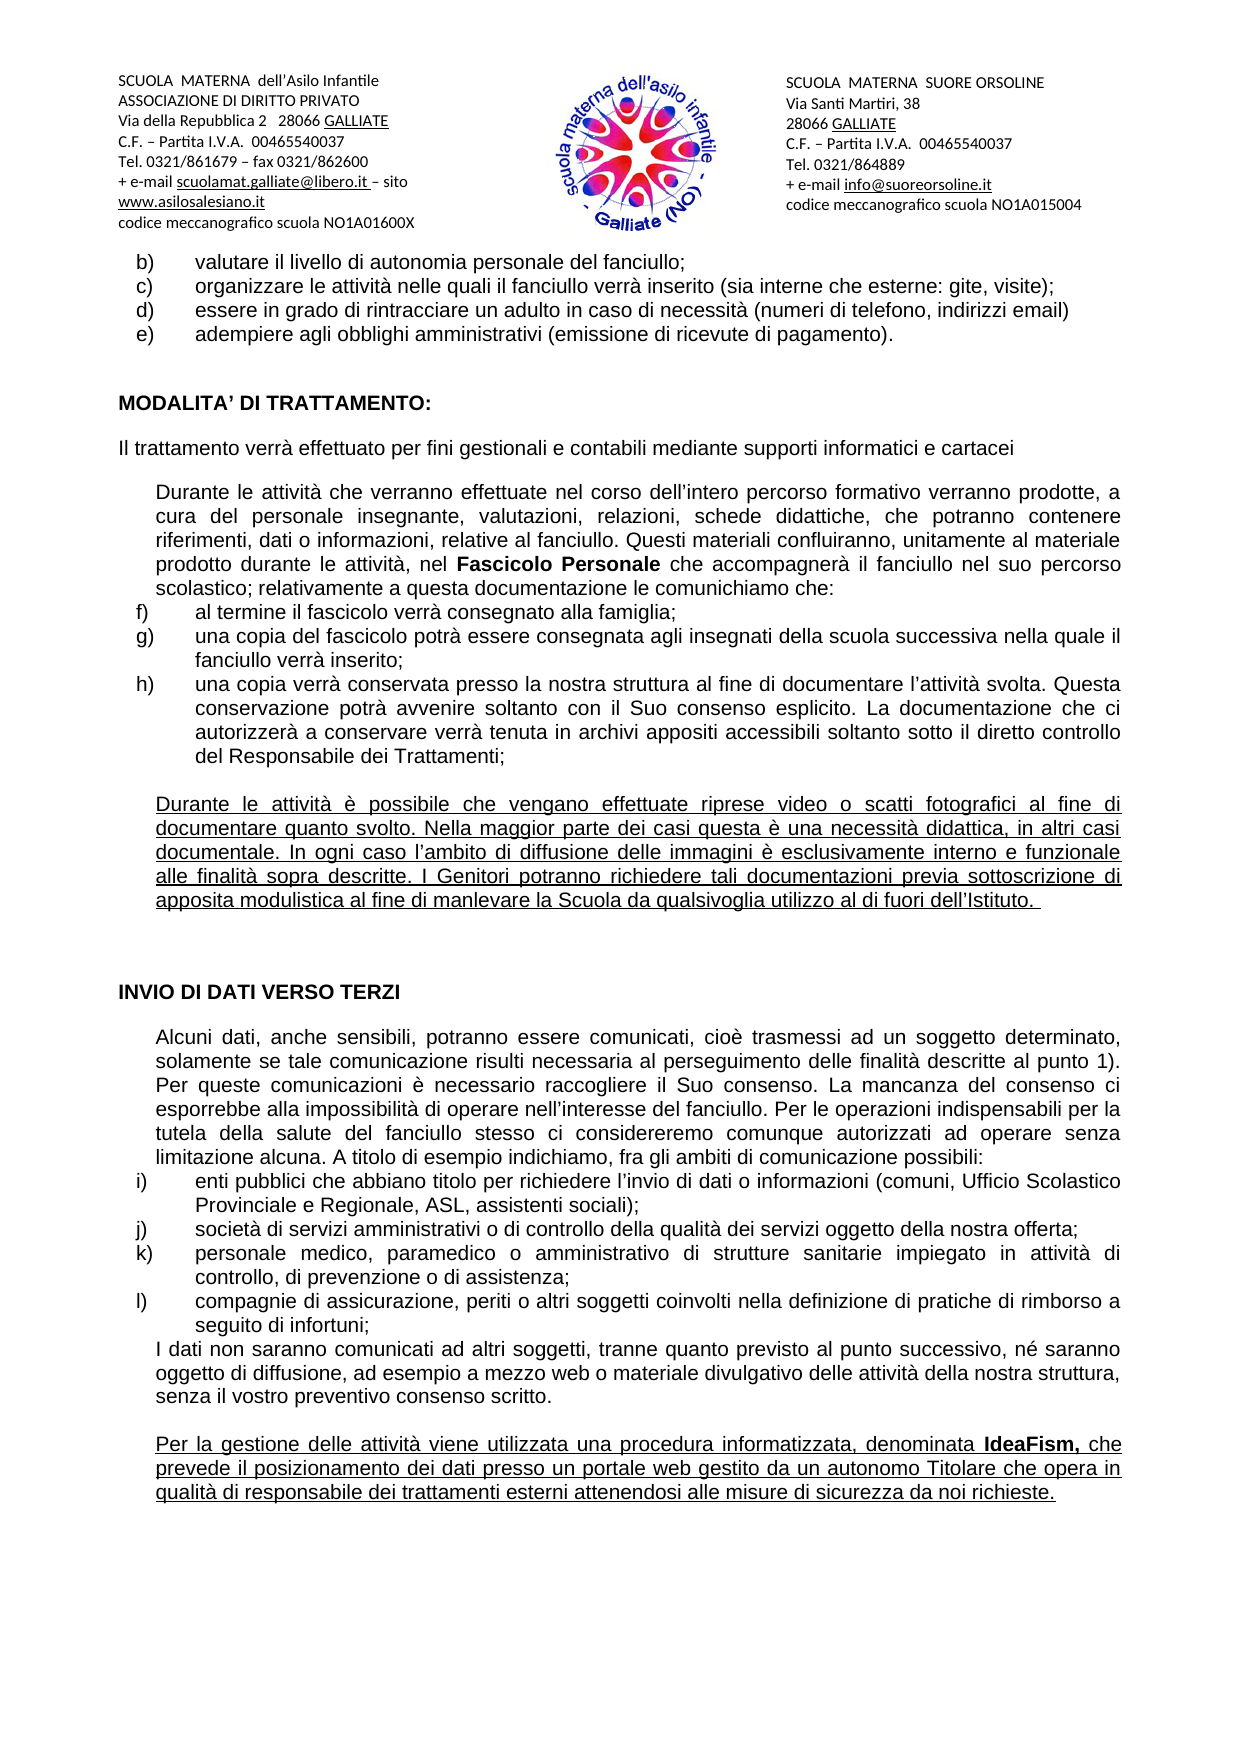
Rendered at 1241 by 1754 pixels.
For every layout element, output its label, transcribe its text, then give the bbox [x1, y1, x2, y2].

list una copia verrà conservata presso la nostra struttura al fine di documentare l’attività svolta. Questa conservazione potrà avvenire soltanto con il Suo consenso esplicito. La documentazione che ci autorizzerà a conservare verrà tenuta in archivi appositi accessibili soltanto sotto il diretto controllo del Responsabile dei Trattamenti; [136, 672, 1122, 768]
text Durante le attività è possibile che vengano effettuate riprese video o scatti fotografici al fine di documentare quanto svolto. Nella maggior parte dei casi questa è una necessità didattica, in altri casi documentale. In ogni caso l’ambito di diffusione delle immagini è esclusivamente interno e funzionale alle finalità sopra descritte. I Genitori potranno richiedere tali documentazioni previa sottoscrizione di apposita modulistica al fine di manlevare la Scuola da qualsivoglia utilizzo al di fuori dell’Istituto. [155, 814, 1122, 861]
list personale medico, paramedico o amministrativo di strutture sanitarie impiegato in attività di controllo, di prevenzione o di assistenza; [136, 1241, 1122, 1288]
picture [545, 63, 721, 249]
list essere in grado di rintracciare un adulto in caso di necessità (numeri di telefono, indirizzi email) [136, 298, 1122, 322]
list società di servizi amministrativi o di controllo della qualità dei servizi oggetto della nostra offerta; [136, 1217, 1122, 1241]
list enti pubblici che abbiano titolo per richiedere l’invio di dati o informazioni (comuni, Ufficio Scolastico Provinciale e Regionale, ASL, assistenti sociali); [136, 1169, 1122, 1217]
text MODALITA’ DI TRATTAMENTO: [118, 391, 1122, 414]
list una copia del fascicolo potrà essere consegnata agli insegnati della scuola successiva nella quale il fanciullo verrà inserito; [136, 624, 1122, 672]
list valutare il livello di autonomia personale del fanciullo; [136, 118, 1122, 274]
text Per la gestione delle attività viene utilizzata una procedura informatizzata, denominata IdeaFism, che prevede il posizionamento dei dati presso un portale web gestito da un autonomo Titolare che opera in qualità di responsabile dei trattamenti esterni attenendosi alle misure di sicurezza da noi richieste. [155, 1454, 1122, 1477]
text Per la gestione delle attività viene utilizzata una procedura informatizzata, denominata IdeaFism, che prevede il posizionamento dei dati presso un portale web gestito da un autonomo Titolare che opera in qualità di responsabile dei trattamenti esterni attenendosi alle misure di sicurezza da noi richieste. [155, 1478, 1122, 1504]
text Per la gestione delle attività viene utilizzata una procedura informatizzata, denominata IdeaFism, che prevede il posizionamento dei dati presso un portale web gestito da un autonomo Titolare che opera in qualità di responsabile dei trattamenti esterni attenendosi alle misure di sicurezza da noi richieste. [155, 1432, 1122, 1453]
list al termine il fascicolo verrà consegnato alla famiglia; [136, 600, 1122, 624]
text INVIO DI DATI VERSO TERZI [118, 980, 1122, 1004]
list adempiere agli obblighi amministrativi (emissione di ricevute di pagamento). [136, 322, 1122, 346]
text Alcuni dati, anche sensibili, potranno essere comunicati, cioè trasmessi ad un soggetto determinato, solamente se tale comunicazione risulti necessaria al perseguimento delle finalità descritte al punto 1). Per queste comunicazioni è necessario raccogliere il Suo consenso. La mancanza del consenso ci esporrebbe alla impossibilità di operare nell’interesse del fanciullo. Per le operazioni indispensabili per la tutela della salute del fanciullo stesso ci considereremo comunque autorizzati ad operare senza limitazione alcuna. A titolo di esempio indichiamo, fra gli ambiti di comunicazione possibili: [155, 1025, 1122, 1169]
text I dati non saranno comunicati ad altri soggetti, tranne quanto previsto al punto successivo, né saranno oggetto di diffusione, ad esempio a mezzo web o materiale divulgativo delle attività della nostra struttura, senza il vostro preventivo consenso scritto. [155, 1336, 1122, 1408]
list compagnie di assicurazione, periti o altri soggetti coinvolti nella definizione di pratiche di rimborso a seguito di infortuni; [136, 1288, 1122, 1336]
text Il trattamento verrà effettuato per fini gestionali e contabili mediante supporti informatici e cartacei [118, 435, 1122, 459]
text Durante le attività che verranno effettuate nel corso dell’intero percorso formativo verranno prodotte, a cura del personale insegnante, valutazioni, relazioni, schede didattiche, che potranno contenere riferimenti, dati o informazioni, relative al fanciullo. Questi materiali confluiranno, unitamente al materiale prodotto durante le attività, nel Fascicolo Personale che accompagnerà il fanciullo nel suo percorso scolastico; relativamente a questa documentazione le comunichiamo che: [155, 480, 1122, 600]
list organizzare le attività nelle quali il fanciullo verrà inserito (sia interne che esterne: gite, visite); [136, 274, 1122, 298]
